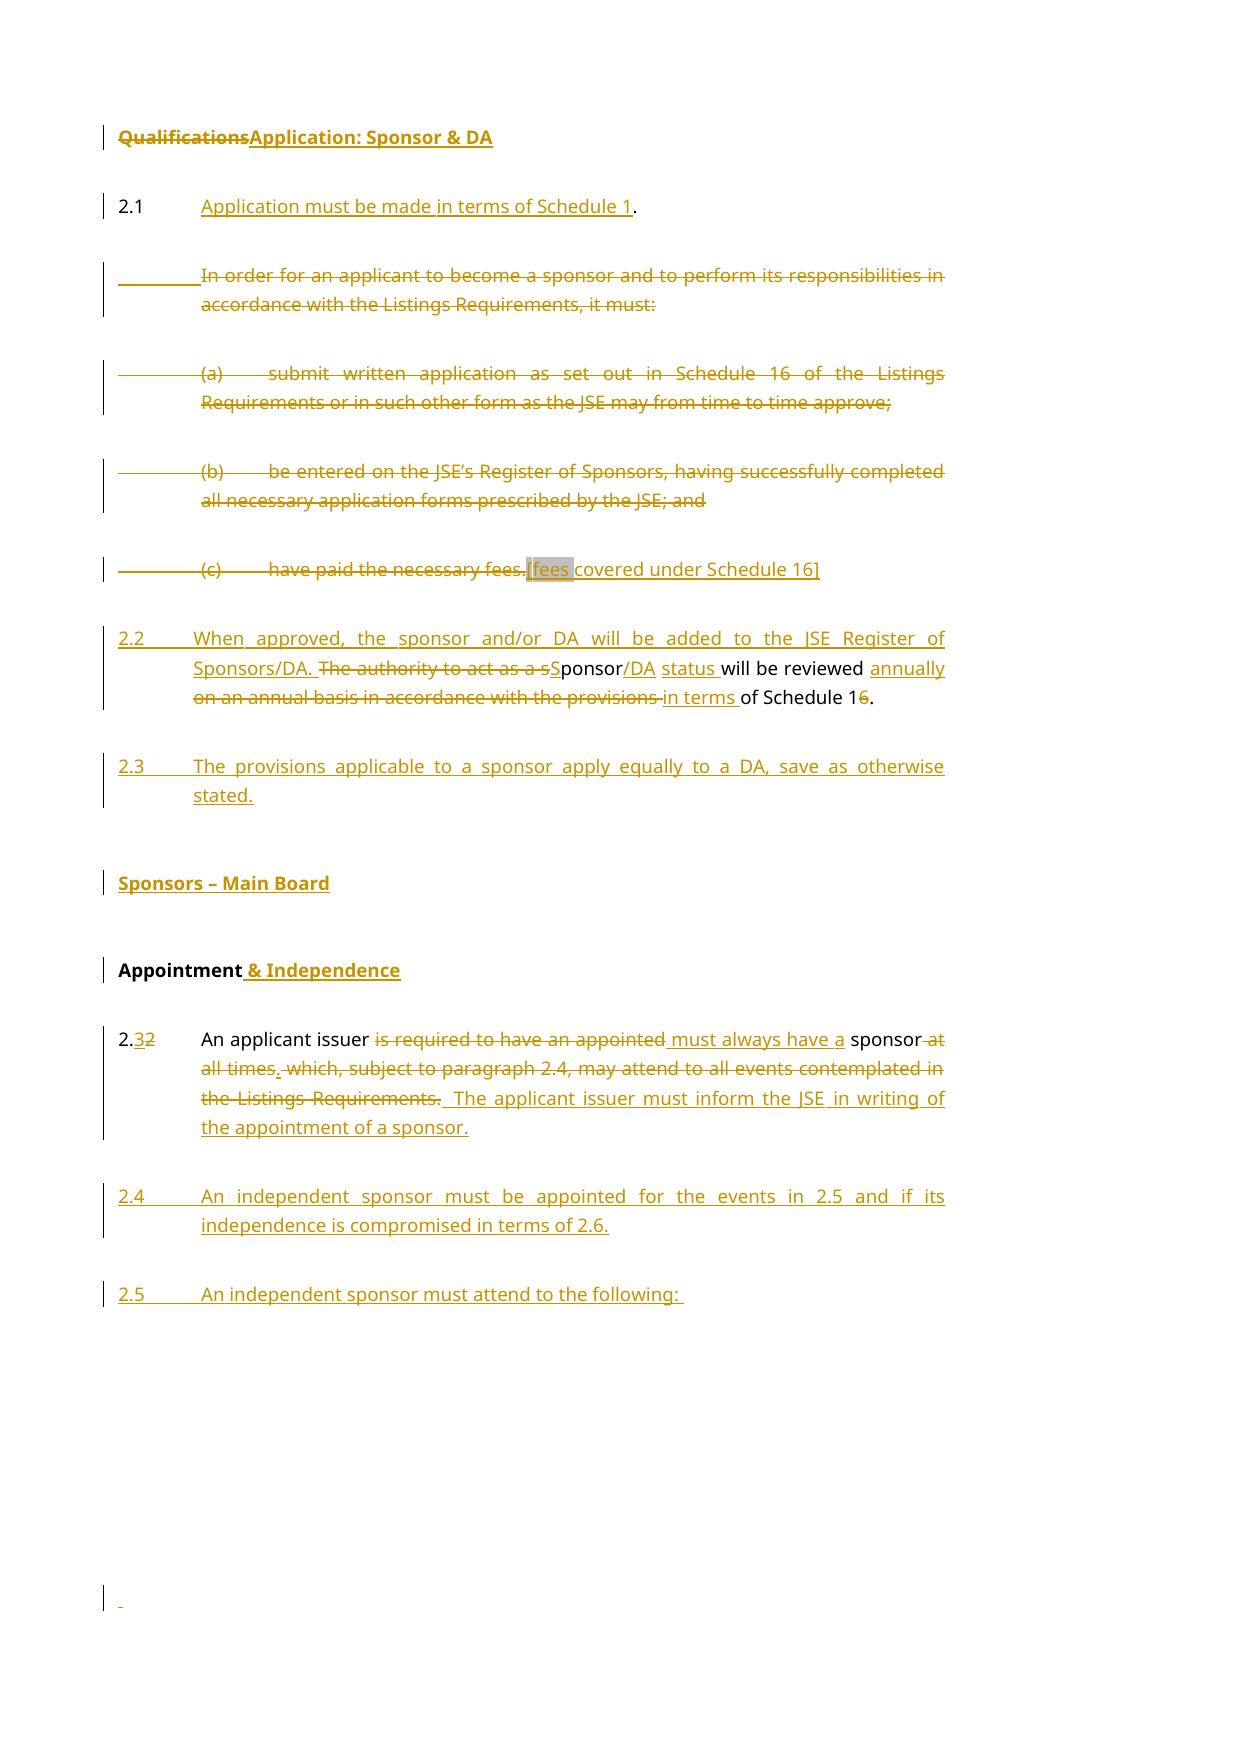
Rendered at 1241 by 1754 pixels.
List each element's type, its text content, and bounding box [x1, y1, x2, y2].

text 2.1 . [118, 193, 945, 219]
text Appointment [118, 957, 945, 983]
text 2. An applicant issuer sponsor [118, 1026, 945, 1139]
text ponsor will be reviewed of Schedule 1. [118, 648, 945, 709]
text ponsor will be reviewed of Schedule 1. [118, 626, 945, 647]
